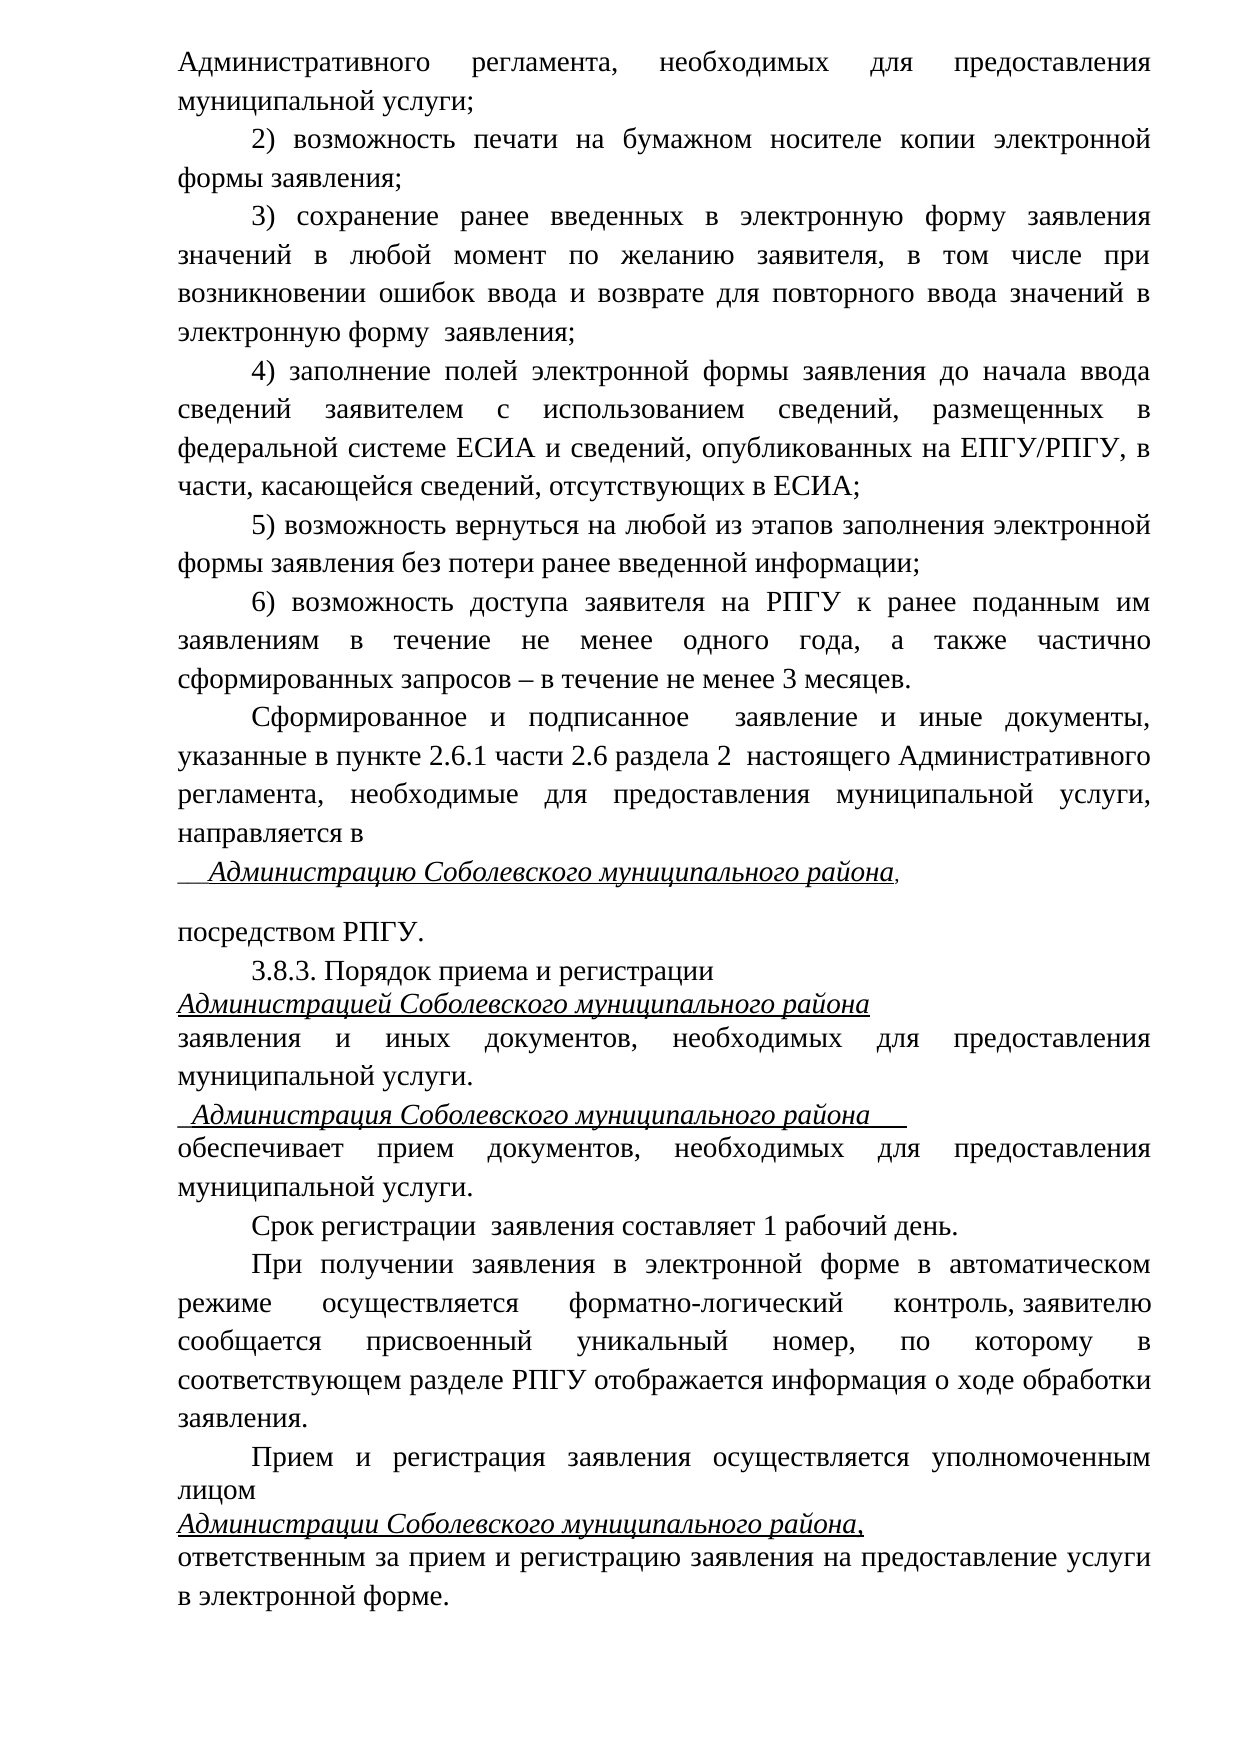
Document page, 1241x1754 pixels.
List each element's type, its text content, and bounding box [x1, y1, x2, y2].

text 3.8.3. Порядок приема и регистрации [177, 953, 1152, 986]
text обеспечивает прием документов, необходимых для предоставления муниципальной услуги. [177, 1131, 1152, 1203]
text ответственным за прием и регистрацию заявления на предоставление услуги в электронной форме. [177, 1539, 1152, 1612]
text Администрации Соболевского муниципального района, [177, 1506, 1152, 1539]
text _Администрация Соболевского муниципального района [177, 1097, 1152, 1131]
text ___Администрацию Соболевского муниципального района, [177, 854, 1152, 887]
text 3) сохранение ранее введенных в электронную форму заявления значений в любой момент по желанию заявителя, в том числе при возникновении ошибок ввода и возврате для повторного ввода значений в электронную форму заявления; [177, 198, 1152, 348]
text 5) возможность вернуться на любой из этапов заполнения электронной формы заявления без потери ранее введенной информации; [177, 507, 1152, 579]
text Срок регистрации заявления составляет 1 рабочий день. [177, 1208, 1152, 1241]
text посредством РПГУ. [177, 914, 1152, 948]
text Сформированное и подписанное заявление и иные документы, указанные в пункте 2.6.1 части 2.6 раздела 2 настоящего Административного регламента, необходимые для предоставления муниципальной услуги, направляется в [177, 699, 1152, 849]
text 4) заполнение полей электронной формы заявления до начала ввода сведений заявителем с использованием сведений, размещенных в федеральной системе ЕСИА и сведений, опубликованных на ЕПГУ/РПГУ, в части, касающейся сведений, отсутствующих в ЕСИА; [177, 353, 1152, 502]
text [177, 44, 1152, 116]
text 6) возможность доступа заявителя на РПГУ к ранее поданным им заявлениям в течение не менее одного года, а также частично сформированных запросов – в течение не менее 3 месяцев. [177, 584, 1152, 694]
text заявления и иных документов, необходимых для предоставления муниципальной услуги. [177, 1020, 1152, 1092]
text При получении заявления в электронной форме в автоматическом режиме осуществляется форматно-логический контроль, заявителю сообщается присвоенный уникальный номер, по которому в соответствующем разделе РПГУ отображается информация о ходе обработки заявления. [177, 1246, 1152, 1434]
text Прием и регистрация заявления осуществляется уполномоченным лицом [177, 1439, 1152, 1506]
text Администрацией Соболевского муниципального района [177, 986, 1152, 1020]
text 2) возможность печати на бумажном носителе копии электронной формы заявления; [177, 121, 1152, 193]
